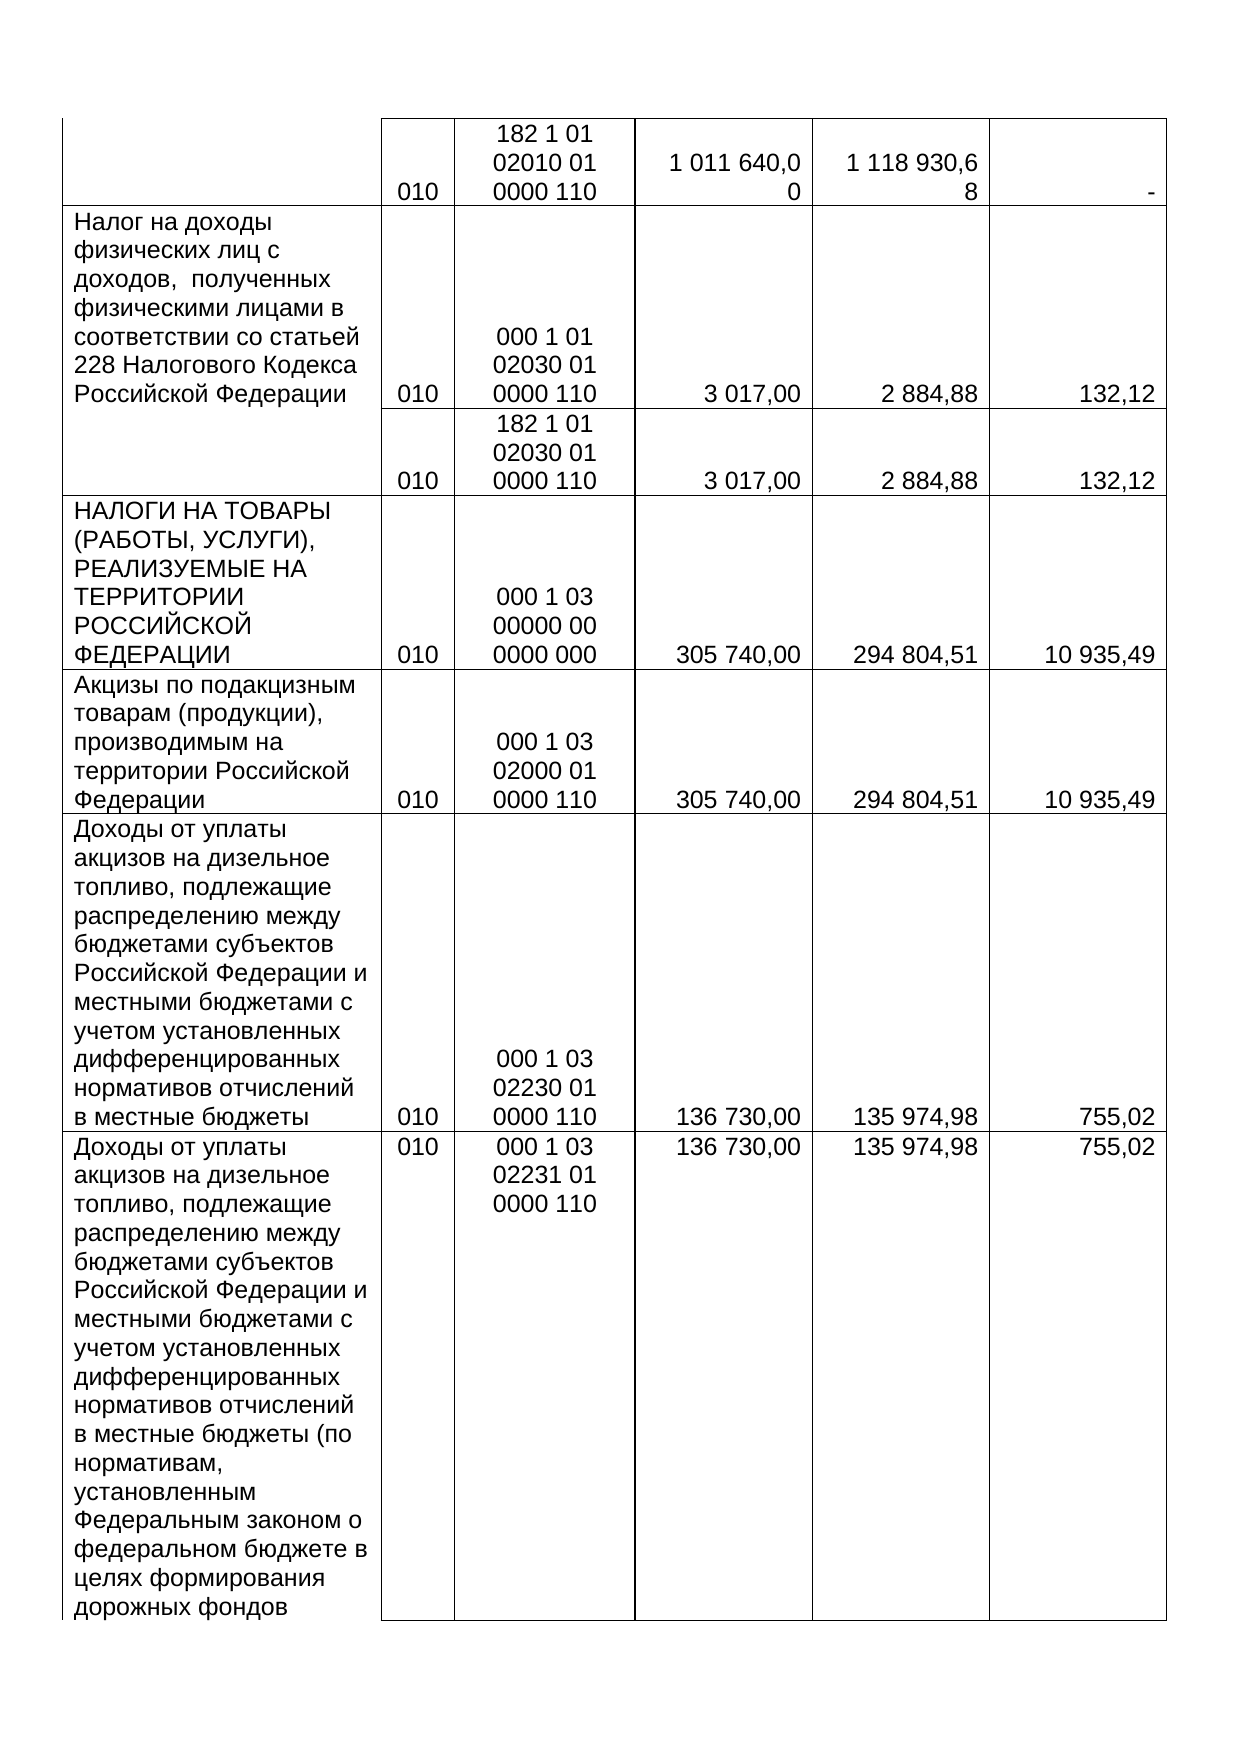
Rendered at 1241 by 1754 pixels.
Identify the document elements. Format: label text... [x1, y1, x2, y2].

table_cell 2 884,88 [813, 206, 989, 408]
table_cell 294 804,51 [813, 496, 989, 668]
table_cell 3 017,00 [636, 409, 812, 495]
table_cell [63, 408, 381, 495]
table_cell 135 974,98 [813, 814, 989, 1131]
table_cell 136 730,00 [636, 814, 812, 1131]
table_cell - [990, 119, 1166, 205]
table_cell Налог на доходы физических лиц с доходов, полученных физическими лицами в соответствии со статьей 228 Налогового Кодекса Российской Федерации [63, 206, 381, 408]
table_cell 010 [382, 409, 454, 495]
table_cell 10 935,49 [990, 670, 1166, 813]
table_cell 010 [382, 1132, 454, 1620]
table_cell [63, 1132, 381, 1620]
table_cell 182 1 01 02030 01 0000 110 [455, 409, 634, 495]
table_cell НАЛОГИ НА ТОВАРЫ (РАБОТЫ, УСЛУГИ), РЕАЛИЗУЕМЫЕ НА ТЕРРИТОРИИ РОССИЙСКОЙ ФЕДЕРАЦИИ [63, 496, 381, 668]
table_cell 755,02 [990, 1132, 1166, 1620]
table_cell 305 740,00 [636, 496, 812, 668]
table_cell Доходы от уплаты акцизов на дизельное топливо, подлежащие распределению между бюджетами субъектов Российской Федерации и местными бюджетами с учетом установленных дифференцированных нормативов отчислений в местные бюджеты [63, 814, 381, 1131]
table_cell 000 1 01 02030 01 0000 110 [455, 206, 634, 408]
table_cell 294 804,51 [813, 670, 989, 813]
table_cell 010 [382, 206, 454, 408]
table_cell 010 [382, 670, 454, 813]
table_cell 132,12 [990, 206, 1166, 408]
table_cell 2 884,88 [813, 409, 989, 495]
table_cell 135 974,98 [813, 1132, 989, 1620]
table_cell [455, 1132, 634, 1620]
table_cell 132,12 [990, 409, 1166, 495]
table_cell 000 1 03 02230 01 0000 110 [455, 814, 634, 1131]
table_cell 305 740,00 [636, 670, 812, 813]
table_cell 000 1 03 02000 01 0000 110 [455, 670, 634, 813]
table_cell Акцизы по подакцизным товарам (продукции), производимым на территории Российской Федерации [63, 670, 381, 813]
table_cell 182 1 01 02010 01 0000 110 [455, 119, 634, 205]
table_cell 136 730,00 [636, 1132, 812, 1620]
table_cell 010 [382, 496, 454, 668]
table_cell 10 935,49 [990, 496, 1166, 668]
table_cell 000 1 03 00000 00 0000 000 [455, 496, 634, 668]
table_cell [63, 118, 381, 205]
table_cell 010 [382, 119, 454, 205]
table_cell 1 118 930,68 [813, 119, 989, 205]
table_cell 1 011 640,00 [636, 119, 812, 205]
table_cell 755,02 [990, 814, 1166, 1131]
table_cell 3 017,00 [636, 206, 812, 408]
table_cell 010 [382, 814, 454, 1131]
